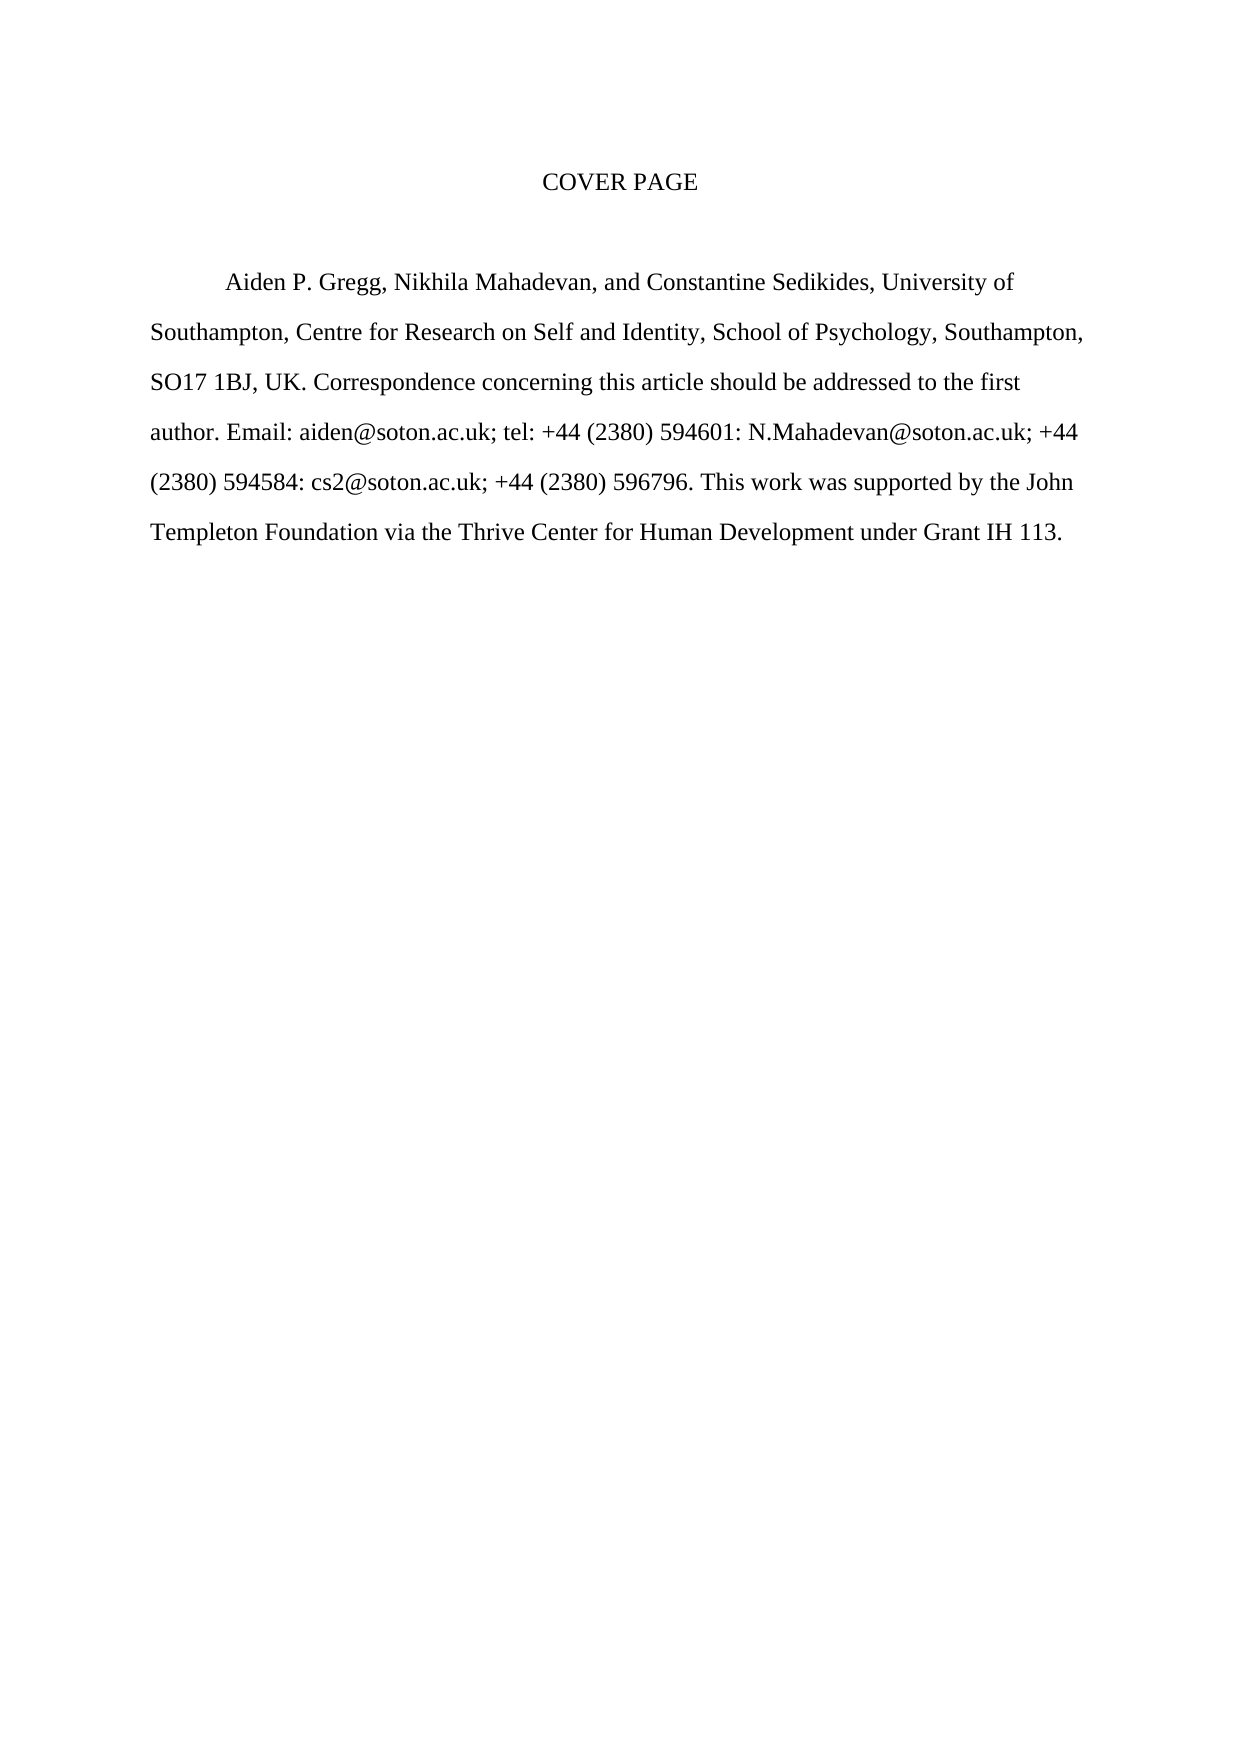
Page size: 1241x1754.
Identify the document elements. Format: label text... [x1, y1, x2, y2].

text Aiden P. Gregg, Nikhila Mahadevan, and Constantine Sedikides, University of Southampton, Centre for Research on Self and Identity, School of Psychology, Southampton, SO17 1BJ, UK. Correspondence concerning this article should be addressed to the first author. Email: aiden@soton.ac.uk; tel: +44 (2380) 594601: N.Mahadevan@soton.ac.uk; +44 (2380) 594584: cs2@soton.ac.uk; +44 (2380) 596796. This work was supported by the John Templeton Foundation via the Thrive Center for Human Development under Grant IH 113. [150, 250, 1090, 550]
text COVER PAGE [150, 150, 1090, 200]
